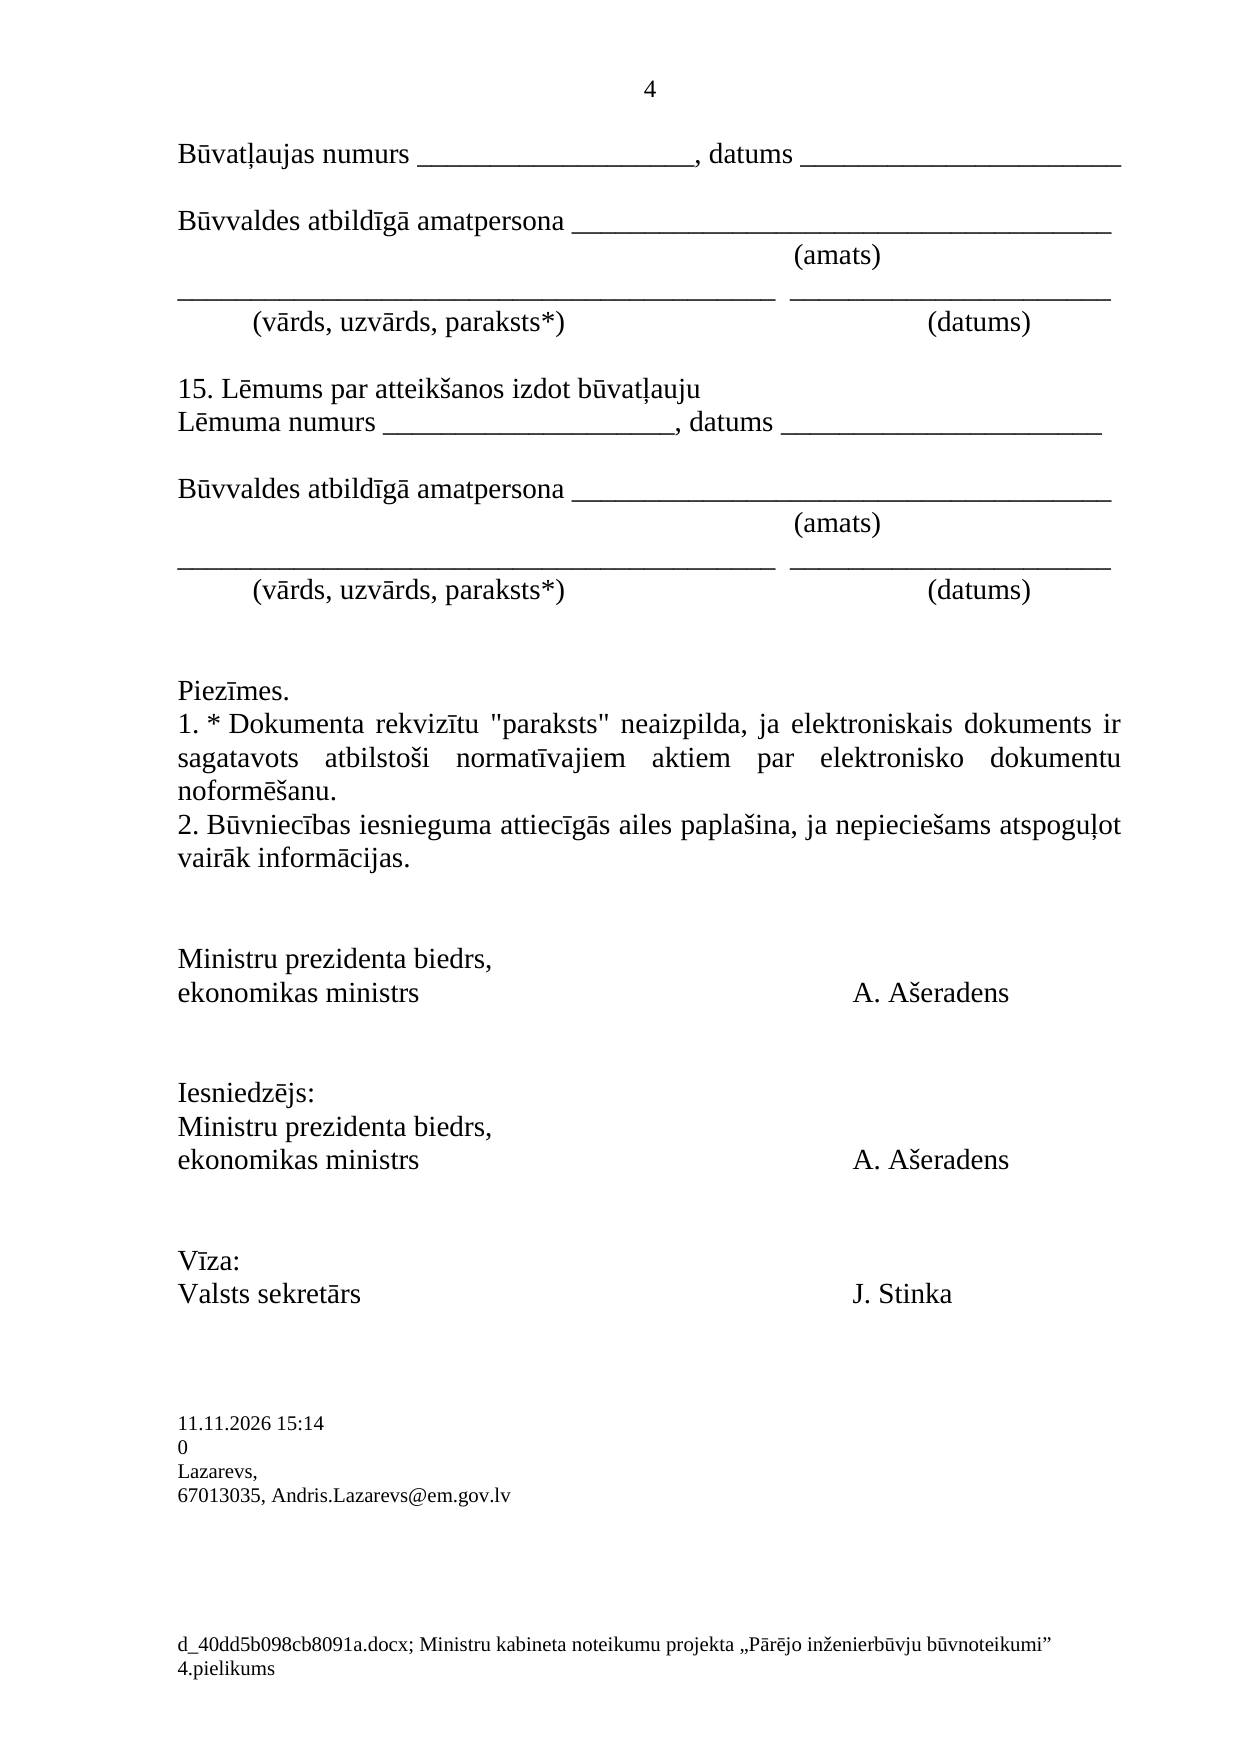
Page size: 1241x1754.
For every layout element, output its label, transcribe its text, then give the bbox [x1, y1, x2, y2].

text 67013035, Andris.Lazarevs@em.gov.lv [177, 1483, 1122, 1507]
text Piezīmes. [177, 673, 1122, 706]
text (vārds, uzvārds, paraksts*) (datums) [177, 572, 1122, 606]
text Ministru prezidenta biedrs, [177, 1109, 1122, 1142]
text Vīza: [177, 1243, 1122, 1277]
text (amats) [477, 237, 1122, 270]
text 15. Lēmums par atteikšanos izdot būvatļauju [177, 371, 1122, 404]
text Būvatļaujas numurs ___________________, datums ______________________ [177, 136, 1122, 170]
text 626 [177, 1435, 1122, 1459]
text Ministru prezidenta biedrs, [177, 941, 1122, 975]
text _________________________________________ ______________________ [177, 270, 1122, 304]
text ekonomikas ministrs A. Ašeradens [177, 1142, 1122, 1176]
text Valsts sekretārs J. Stinka [177, 1277, 1122, 1310]
text _________________________________________ ______________________ [177, 539, 1122, 572]
text ekonomikas ministrs A. Ašeradens [177, 975, 1122, 1008]
text Būvvaldes atbildīgā amatpersona _____________________________________ [177, 472, 1122, 505]
text 1. * Dokumenta rekvizītu "paraksts" neaizpilda, ja elektroniskais dokuments ir sagatavots atbilstoši normatīvajiem aktiem par elektronisko dokumentu noformēšanu. [177, 706, 1122, 807]
text (vārds, uzvārds, paraksts*) (datums) [177, 304, 1122, 337]
text 2. Būvniecības iesnieguma attiecīgās ailes paplašina, ja nepieciešams atspoguļot vairāk informācijas. [177, 807, 1122, 874]
text Iesniedzējs: [177, 1075, 1122, 1109]
text Lazarevs, [177, 1459, 1122, 1483]
text (amats) [477, 505, 1122, 539]
text Lēmuma numurs ____________________, datums ______________________ [177, 404, 1122, 438]
text 11.01.2017 16:32 [177, 1411, 1122, 1435]
text Būvvaldes atbildīgā amatpersona _____________________________________ [177, 203, 1122, 237]
